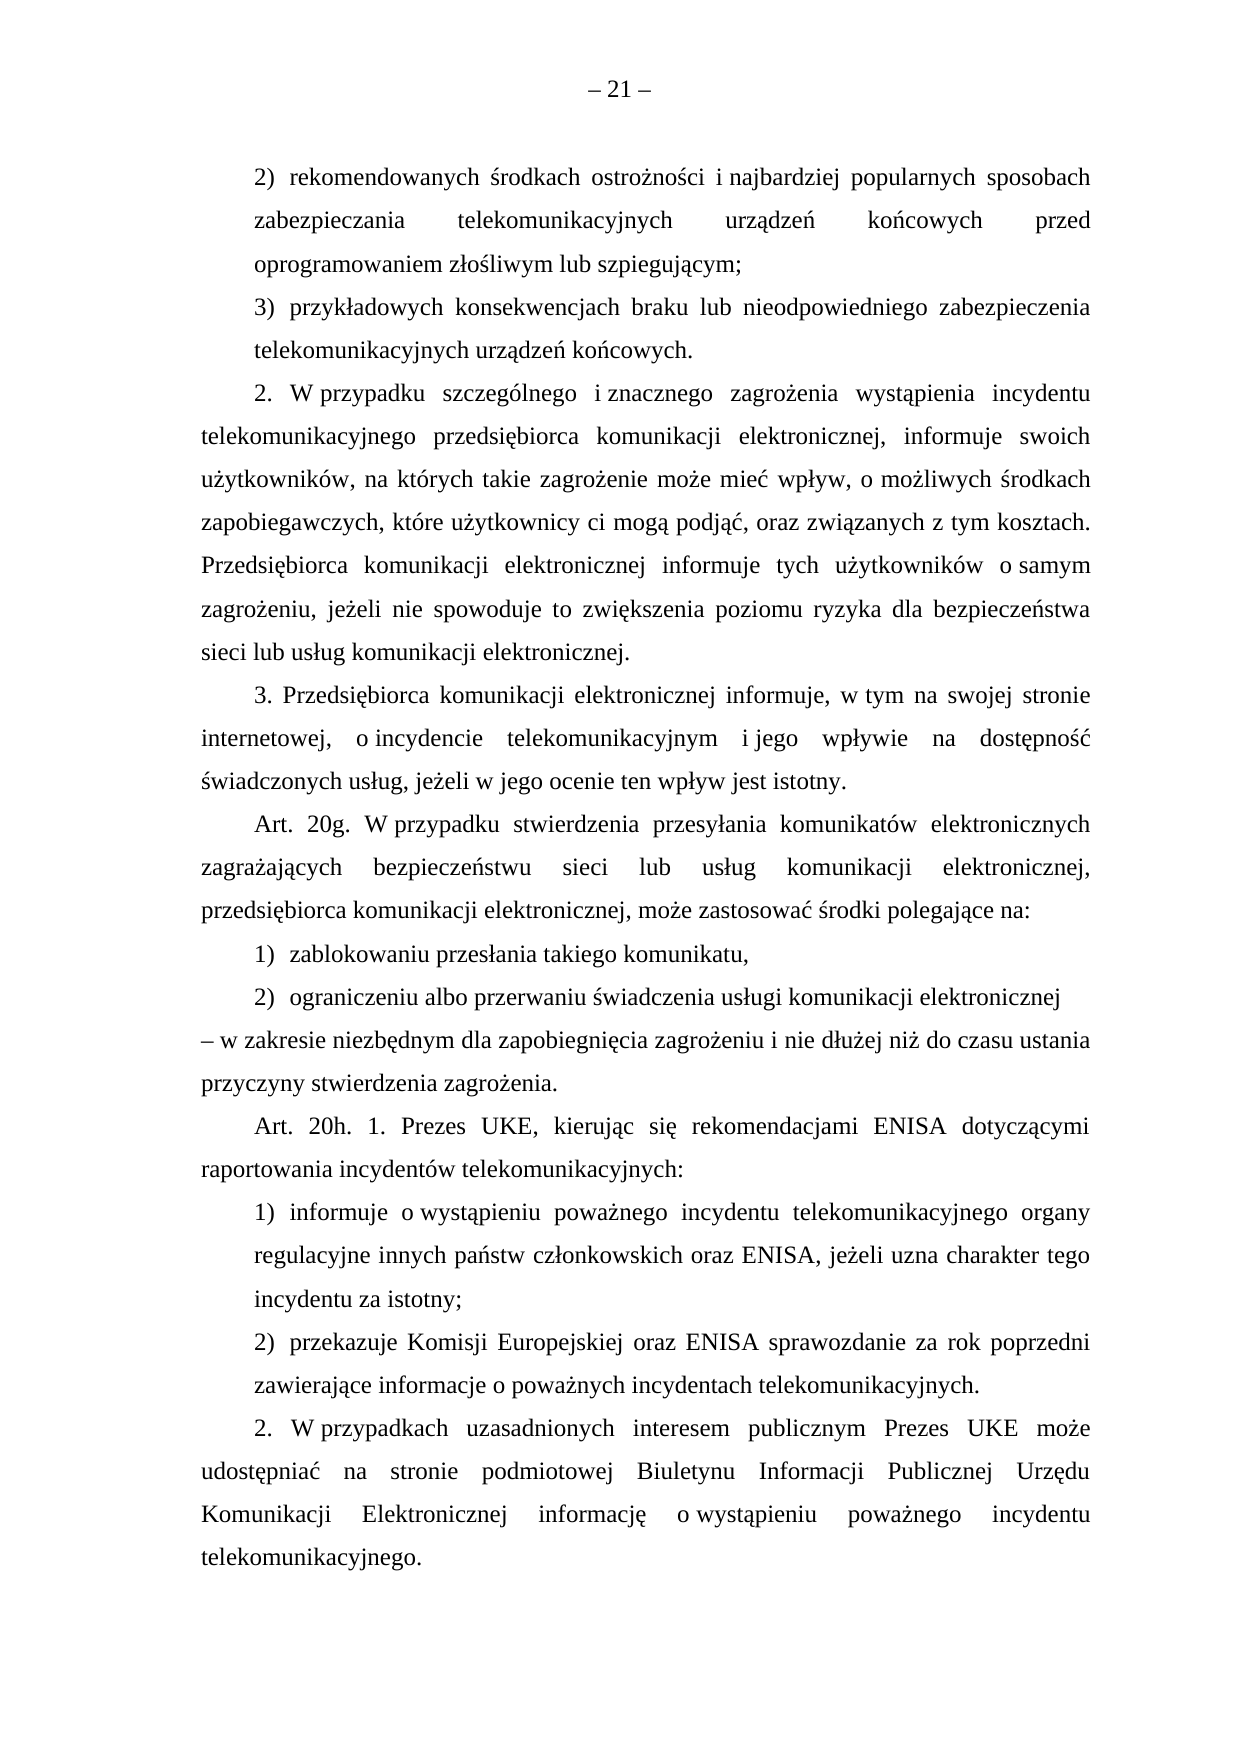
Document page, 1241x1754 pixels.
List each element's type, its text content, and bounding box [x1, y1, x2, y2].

text 1) zablokowaniu przesłania takiego komunikatu, [254, 939, 1091, 967]
text 1) informuje o wystąpieniu poważnego incydentu telekomunikacyjnego organy regulacyjne innych państw członkowskich oraz ENISA, jeżeli uzna charakter tego incydentu za istotny; [254, 1197, 1091, 1312]
text 2) przekazuje Komisji Europejskiej oraz ENISA sprawozdanie za rok poprzedni zawierające informacje o poważnych incydentach telekomunikacyjnych. [254, 1327, 1091, 1399]
text – w zakresie niezbędnym dla zapobiegnięcia zagrożeniu i nie dłużej niż do czasu ustania przyczyny stwierdzenia zagrożenia. [201, 1025, 1091, 1097]
text Art. 20h. 1. Prezes UKE, kierując się rekomendacjami ENISA dotyczącymi raportowania incydentów telekomunikacyjnych: [201, 1111, 1091, 1183]
text 2) ograniczeniu albo przerwaniu świadczenia usługi komunikacji elektronicznej [254, 982, 1091, 1011]
text Art. 20g. W przypadku stwierdzenia przesyłania komunikatów elektronicznych zagrażających bezpieczeństwu sieci lub usług komunikacji elektronicznej, przedsiębiorca komunikacji elektronicznej, może zastosować środki polegające na: [201, 809, 1091, 924]
text 2) rekomendowanych środkach ostrożności i najbardziej popularnych sposobach zabezpieczania telekomunikacyjnych urządzeń końcowych przed oprogramowaniem złośliwym lub szpiegującym; [254, 162, 1091, 277]
text 3) przykładowych konsekwencjach braku lub nieodpowiedniego zabezpieczenia telekomunikacyjnych urządzeń końcowych. [254, 292, 1091, 364]
text 2. W przypadkach uzasadnionych interesem publicznym Prezes UKE może udostępniać na stronie podmiotowej Biuletynu Informacji Publicznej Urzędu Komunikacji Elektronicznej informację o wystąpieniu poważnego incydentu telekomunikacyjnego. [201, 1413, 1091, 1571]
text 3. Przedsiębiorca komunikacji elektronicznej informuje, w tym na swojej stronie internetowej, o incydencie telekomunikacyjnym i jego wpływie na dostępność świadczonych usług, jeżeli w jego ocenie ten wpływ jest istotny. [201, 680, 1091, 795]
text 2. W przypadku szczególnego i znacznego zagrożenia wystąpienia incydentu telekomunikacyjnego przedsiębiorca komunikacji elektronicznej, informuje swoich użytkowników, na których takie zagrożenie może mieć wpływ, o możliwych środkach zapobiegawczych, które użytkownicy ci mogą podjąć, oraz związanych z tym kosztach. Przedsiębiorca komunikacji elektronicznej informuje tych użytkowników o samym zagrożeniu, jeżeli nie spowoduje to zwiększenia poziomu ryzyka dla bezpieczeństwa sieci lub usług komunikacji elektronicznej. [201, 378, 1091, 666]
